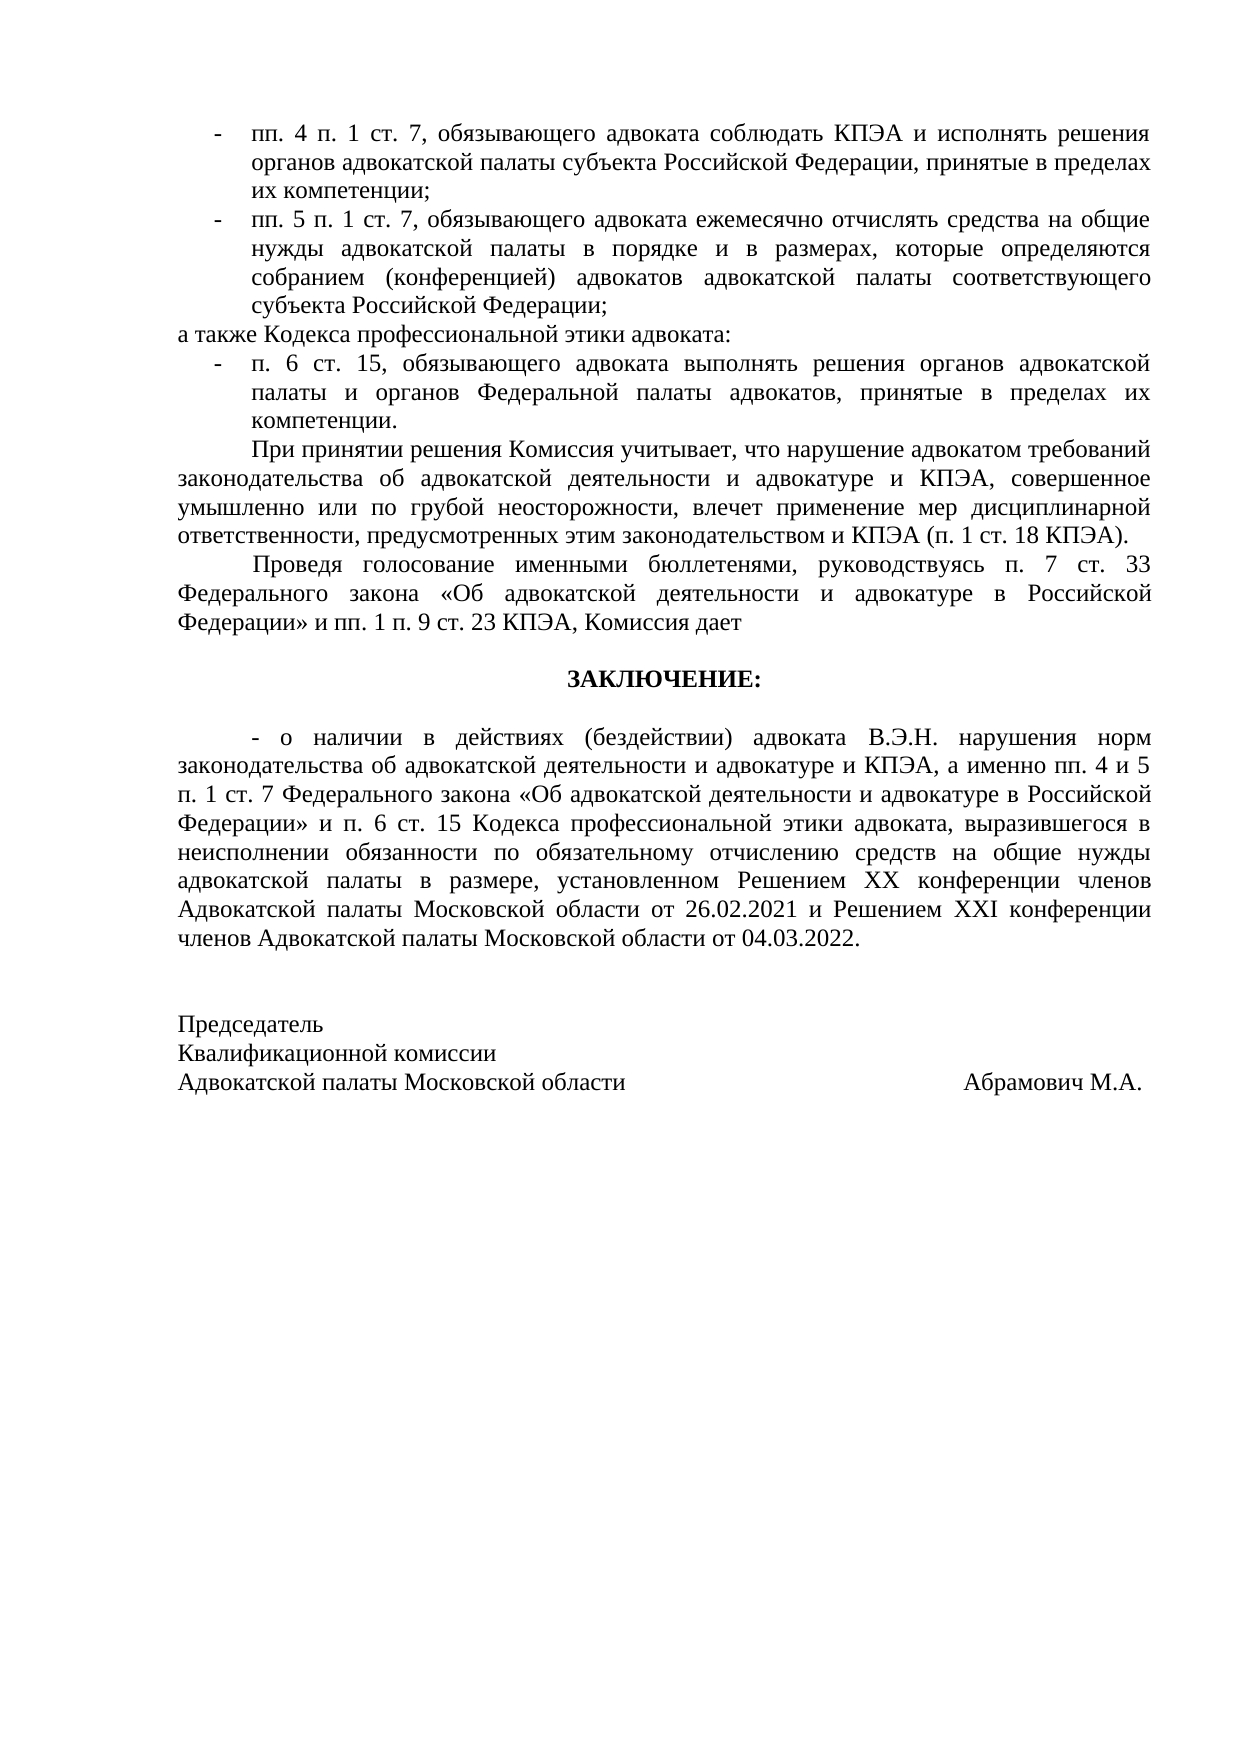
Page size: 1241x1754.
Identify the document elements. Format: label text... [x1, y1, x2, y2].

list пп. 5 п. 1 ст. 7, обязывающего адвоката ежемесячно отчислять средства на общие нужды адвокатской палаты в порядке и в размерах, которые определяются собранием (конференцией) адвокатов адвокатской палаты соответствующего субъекта Российской Федерации; [213, 204, 1152, 319]
text Квалификационной комиссии [177, 1038, 1152, 1067]
text Председатель [177, 1009, 1152, 1038]
text При принятии решения Комиссия учитывает, что нарушение адвокатом требований законодательства об адвокатской деятельности и адвокатуре и КПЭА, совершенное умышленно или по грубой неосторожности, влечет применение мер дисциплинарной ответственности, предусмотренных этим законодательством и КПЭА (п. 1 ст. 18 КПЭА). [177, 434, 1152, 549]
list п. 6 ст. 15, обязывающего адвоката выполнять решения органов адвокатской палаты и органов Федеральной палаты адвокатов, принятые в пределах их компетенции. [213, 348, 1152, 434]
list пп. 4 п. 1 ст. 7, обязывающего адвоката соблюдать КПЭА и исполнять решения органов адвокатской палаты субъекта Российской Федерации, принятые в пределах их компетенции; [213, 118, 1152, 204]
text Адвокатской палаты Московской области Абрамович М.А. [177, 1067, 1152, 1096]
text - о наличии в действиях (бездействии) адвоката В.Э.Н. нарушения норм законодательства об адвокатской деятельности и адвокатуре и КПЭА, а именно пп. 4 и 5 п. 1 ст. 7 Федерального закона «Об адвокатской деятельности и адвокатуре в Российской Федерации» и п. 6 ст. 15 Кодекса профессиональной этики адвоката, выразившегося в неисполнении обязанности по обязательному отчислению средств на общие нужды адвокатской палаты в размере, установленном Решением XX конференции членов Адвокатской палаты Московской области от 26.02.2021 и Решением XXI конференции членов Адвокатской палаты Московской области от 04.03.2022. [177, 722, 1152, 952]
text а также Кодекса профессиональной этики адвоката: [177, 319, 1152, 348]
text Проведя голосование именными бюллетенями, руководствуясь п. 7 ст. 33 Федерального закона «Об адвокатской деятельности и адвокатуре в Российской Федерации» и пп. 1 п. 9 ст. 23 КПЭА, Комиссия дает [177, 549, 1152, 636]
text ЗАКЛЮЧЕНИЕ: [177, 664, 1152, 693]
